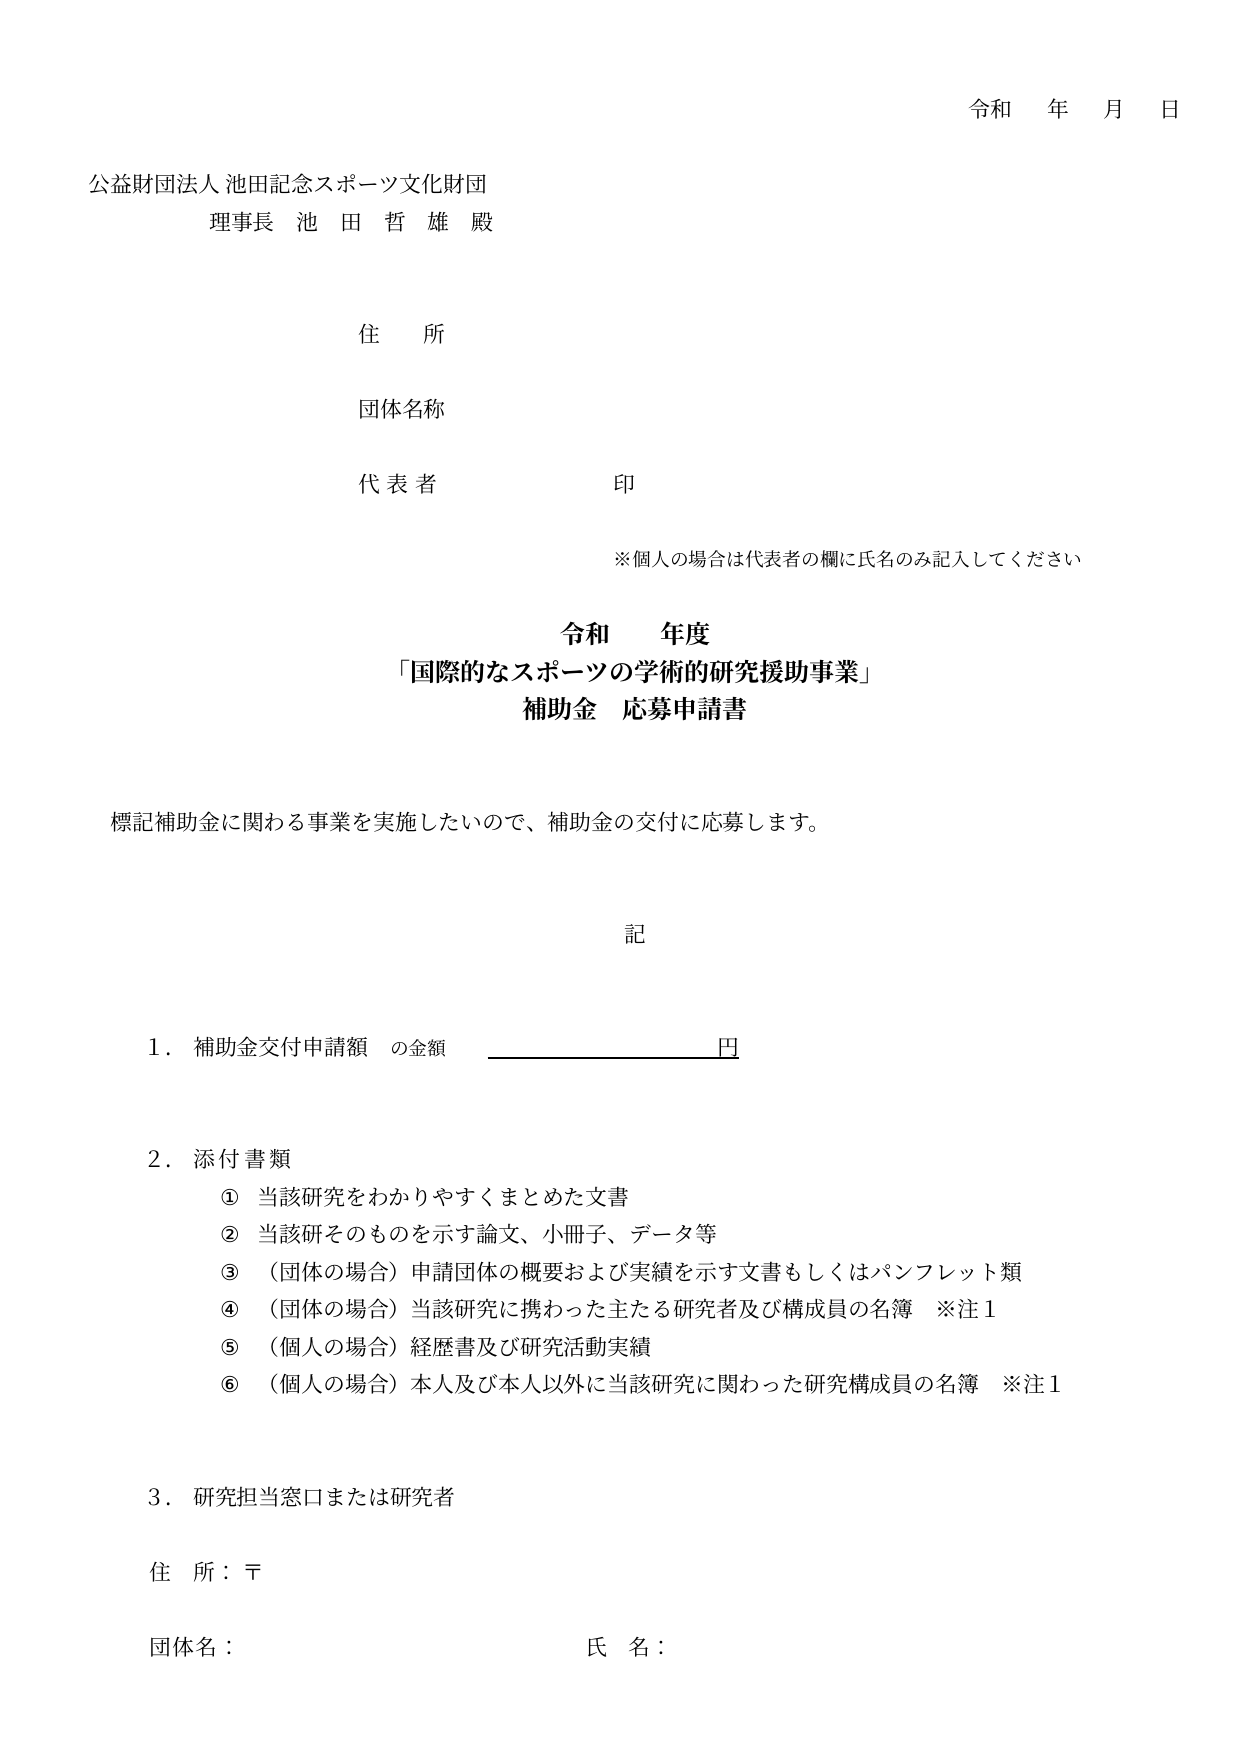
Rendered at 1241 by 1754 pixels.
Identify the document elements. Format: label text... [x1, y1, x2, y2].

text 令和 年 月 日 [89, 89, 1181, 127]
text 標記補助金に関わる事業を実施したいので、補助金の交付に応募します。 [89, 802, 1181, 839]
text 「国際的なスポーツの学術的研究援助事業」 [89, 652, 1181, 689]
text 公益財団法人 池田記念スポーツ文化財団 [89, 164, 1181, 202]
text 令和 年度 [89, 614, 1181, 652]
text ２. 添付書類 [132, 1139, 1181, 1177]
text ３. 研究担当窓口または研究者 [132, 1477, 1181, 1514]
text ※個人の場合は代表者の欄に氏名のみ記入してください [89, 539, 1181, 577]
text 団体名： 氏 名： [89, 1627, 1181, 1664]
text １. 補助金交付申請額 の金額 円 [132, 1027, 1181, 1064]
list （個人の場合）経歴書及び研究活動実績 [220, 1327, 1181, 1364]
list 当該研そのものを示す論文、小冊子、データ等 [220, 1214, 1181, 1252]
list （団体の場合）当該研究に携わった主たる研究者及び構成員の名簿 ※注１ [220, 1289, 1181, 1327]
list （個人の場合）本人及び本人以外に当該研究に関わった研究構成員の名簿 ※注１ [220, 1364, 1181, 1402]
list （団体の場合）申請団体の概要および実績を示す文書もしくはパンフレット類 [220, 1252, 1181, 1289]
text 理事長 池 田 哲 雄 殿 [89, 202, 1181, 239]
text 補助金 応募申請書 [89, 689, 1181, 727]
subtitle 記 [89, 914, 1181, 952]
text 住 所 [89, 314, 1181, 352]
text 代 表 者 印 [89, 464, 1181, 502]
text 住 所： 〒 [89, 1552, 1181, 1589]
list 当該研究をわかりやすくまとめた文書 [220, 1177, 1181, 1214]
text 団体名称 [89, 389, 1181, 427]
